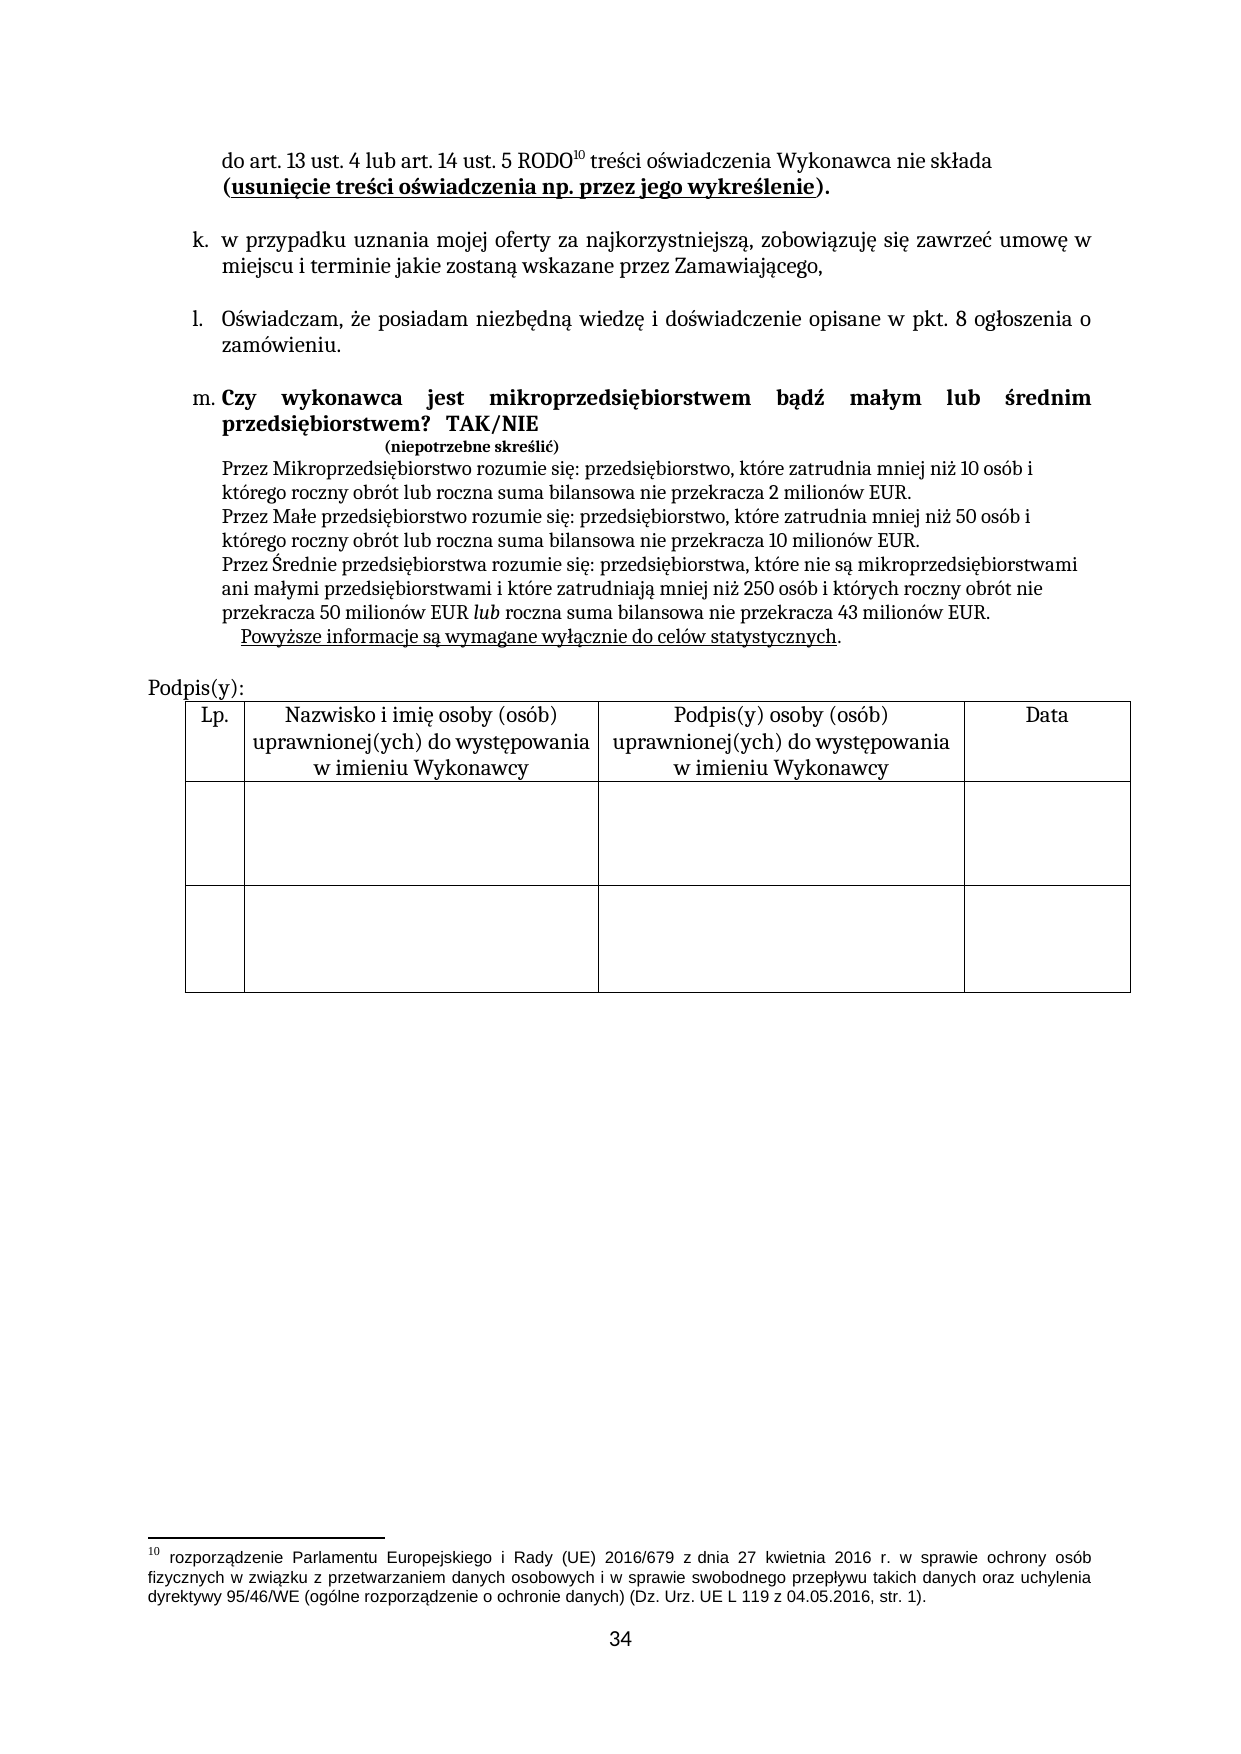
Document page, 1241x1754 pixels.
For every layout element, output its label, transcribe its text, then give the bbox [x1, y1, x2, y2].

table_cell [186, 782, 244, 885]
list Czy wykonawca jest mikroprzedsiębiorstwem bądź małym lub średnim przedsiębiorstwem? TAK/NIE [192, 385, 1092, 438]
text Przez Małe przedsiębiorstwo rozumie się: przedsiębiorstwo, które zatrudnia mniej niż 50 osób i którego roczny obrót lub roczna suma bilansowa nie przekracza 10 milionów EUR. [222, 505, 1092, 553]
table_header Podpis(y) osoby (osób) uprawnionej(ych) do występowania w imieniu Wykonawcy [599, 702, 964, 781]
list Oświadczam, że posiadam niezbędną wiedzę i doświadczenie opisane w pkt. 8 ogłoszenia o zamówieniu. [192, 306, 1092, 358]
text Powyższe informacje są wymagane wyłącznie do celów statystycznych. [222, 624, 1092, 648]
table_cell [245, 886, 598, 992]
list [222, 148, 1092, 200]
table_header Data [965, 702, 1130, 781]
text Przez Mikroprzedsiębiorstwo rozumie się: przedsiębiorstwo, które zatrudnia mniej niż 10 osób i którego roczny obrót lub roczna suma bilansowa nie przekracza 2 milionów EUR. [222, 457, 1092, 505]
text Podpis(y): [148, 675, 1092, 701]
table_cell [599, 782, 964, 885]
table_header Lp. [186, 702, 244, 781]
table_cell [965, 886, 1130, 992]
list (niepotrzebne skreślić) [384, 438, 1092, 457]
text Przez Średnie przedsiębiorstwa rozumie się: przedsiębiorstwa, które nie są mikroprzedsiębiorstwami ani małymi przedsiębiorstwami i które zatrudniają mniej niż 250 osób i których roczny obrót nie przekracza 50 milionów EUR lub roczna suma bilansowa nie przekracza 43 milionów EUR. [222, 553, 1092, 624]
table_cell [599, 886, 964, 992]
table_cell [245, 782, 598, 885]
table_header Nazwisko i imię osoby (osób) uprawnionej(ych) do występowania w imieniu Wykonawcy [245, 702, 598, 781]
list w przypadku uznania mojej oferty za najkorzystniejszą, zobowiązuję się zawrzeć umowę w miejscu i terminie jakie zostaną wskazane przez Zamawiającego, [192, 227, 1092, 279]
table_cell [965, 782, 1130, 885]
table_cell [186, 886, 244, 992]
